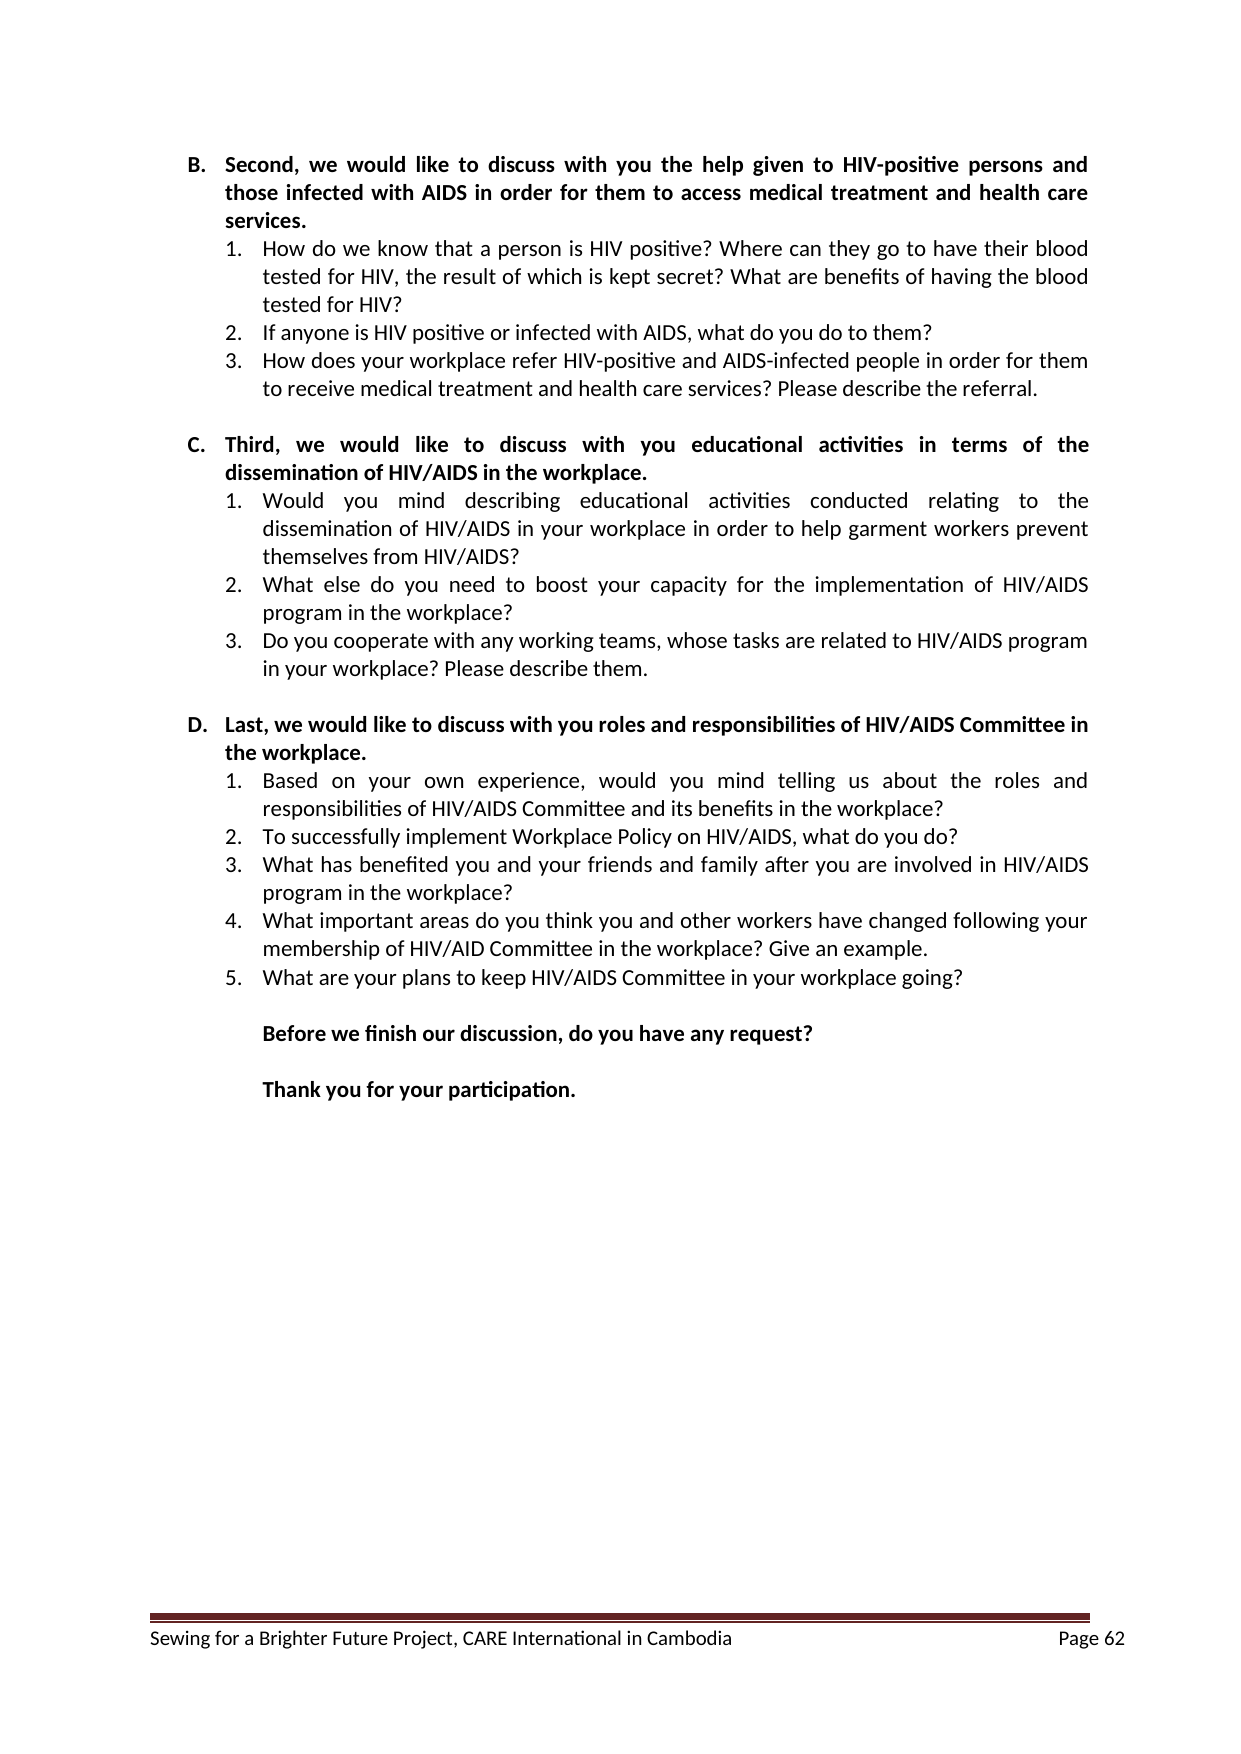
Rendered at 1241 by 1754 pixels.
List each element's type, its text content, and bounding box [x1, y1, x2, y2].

list Second, we would like to discuss with you the help given to HIV-positive persons and those infected with AIDS in order for them to access medical treatment and health care services. [187, 150, 1090, 234]
list To successfully implement Workplace Policy on HIV/AIDS, what do you do? [225, 822, 1090, 851]
list How do we know that a person is HIV positive? Where can they go to have their blood tested for HIV, the result of which is kept secret? What are benefits of having the blood tested for HIV? [225, 234, 1090, 318]
list What else do you need to boost your capacity for the implementation of HIV/AIDS program in the workplace? [225, 570, 1090, 626]
list Do you cooperate with any working teams, whose tasks are related to HIV/AIDS program in your workplace? Please describe them. [225, 626, 1090, 682]
list Last, we would like to discuss with you roles and responsibilities of HIV/AIDS Committee in the workplace. [187, 710, 1090, 766]
list What important areas do you think you and other workers have changed following your membership of HIV/AID Committee in the workplace? Give an example. [225, 907, 1090, 963]
list Based on your own experience, would you mind telling us about the roles and responsibilities of HIV/AIDS Committee and its benefits in the workplace? [225, 766, 1090, 822]
list Would you mind describing educational activities conducted relating to the dissemination of HIV/AIDS in your workplace in order to help garment workers prevent themselves from HIV/AIDS? [225, 486, 1090, 570]
list What has benefited you and your friends and family after you are involved in HIV/AIDS program in the workplace? [225, 851, 1090, 907]
list Third, we would like to discuss with you educational activities in terms of the dissemination of HIV/AIDS in the workplace. [187, 430, 1090, 486]
list What are your plans to keep HIV/AIDS Committee in your workplace going? [225, 963, 1090, 991]
list If anyone is HIV positive or infected with AIDS, what do you do to them? [225, 318, 1090, 346]
list Before we finish our discussion, do you have any request? [262, 1019, 1090, 1047]
list How does your workplace refer HIV-positive and AIDS-infected people in order for them to receive medical treatment and health care services? Please describe the referral. [225, 346, 1090, 402]
list Thank you for your participation. [262, 1075, 1090, 1103]
